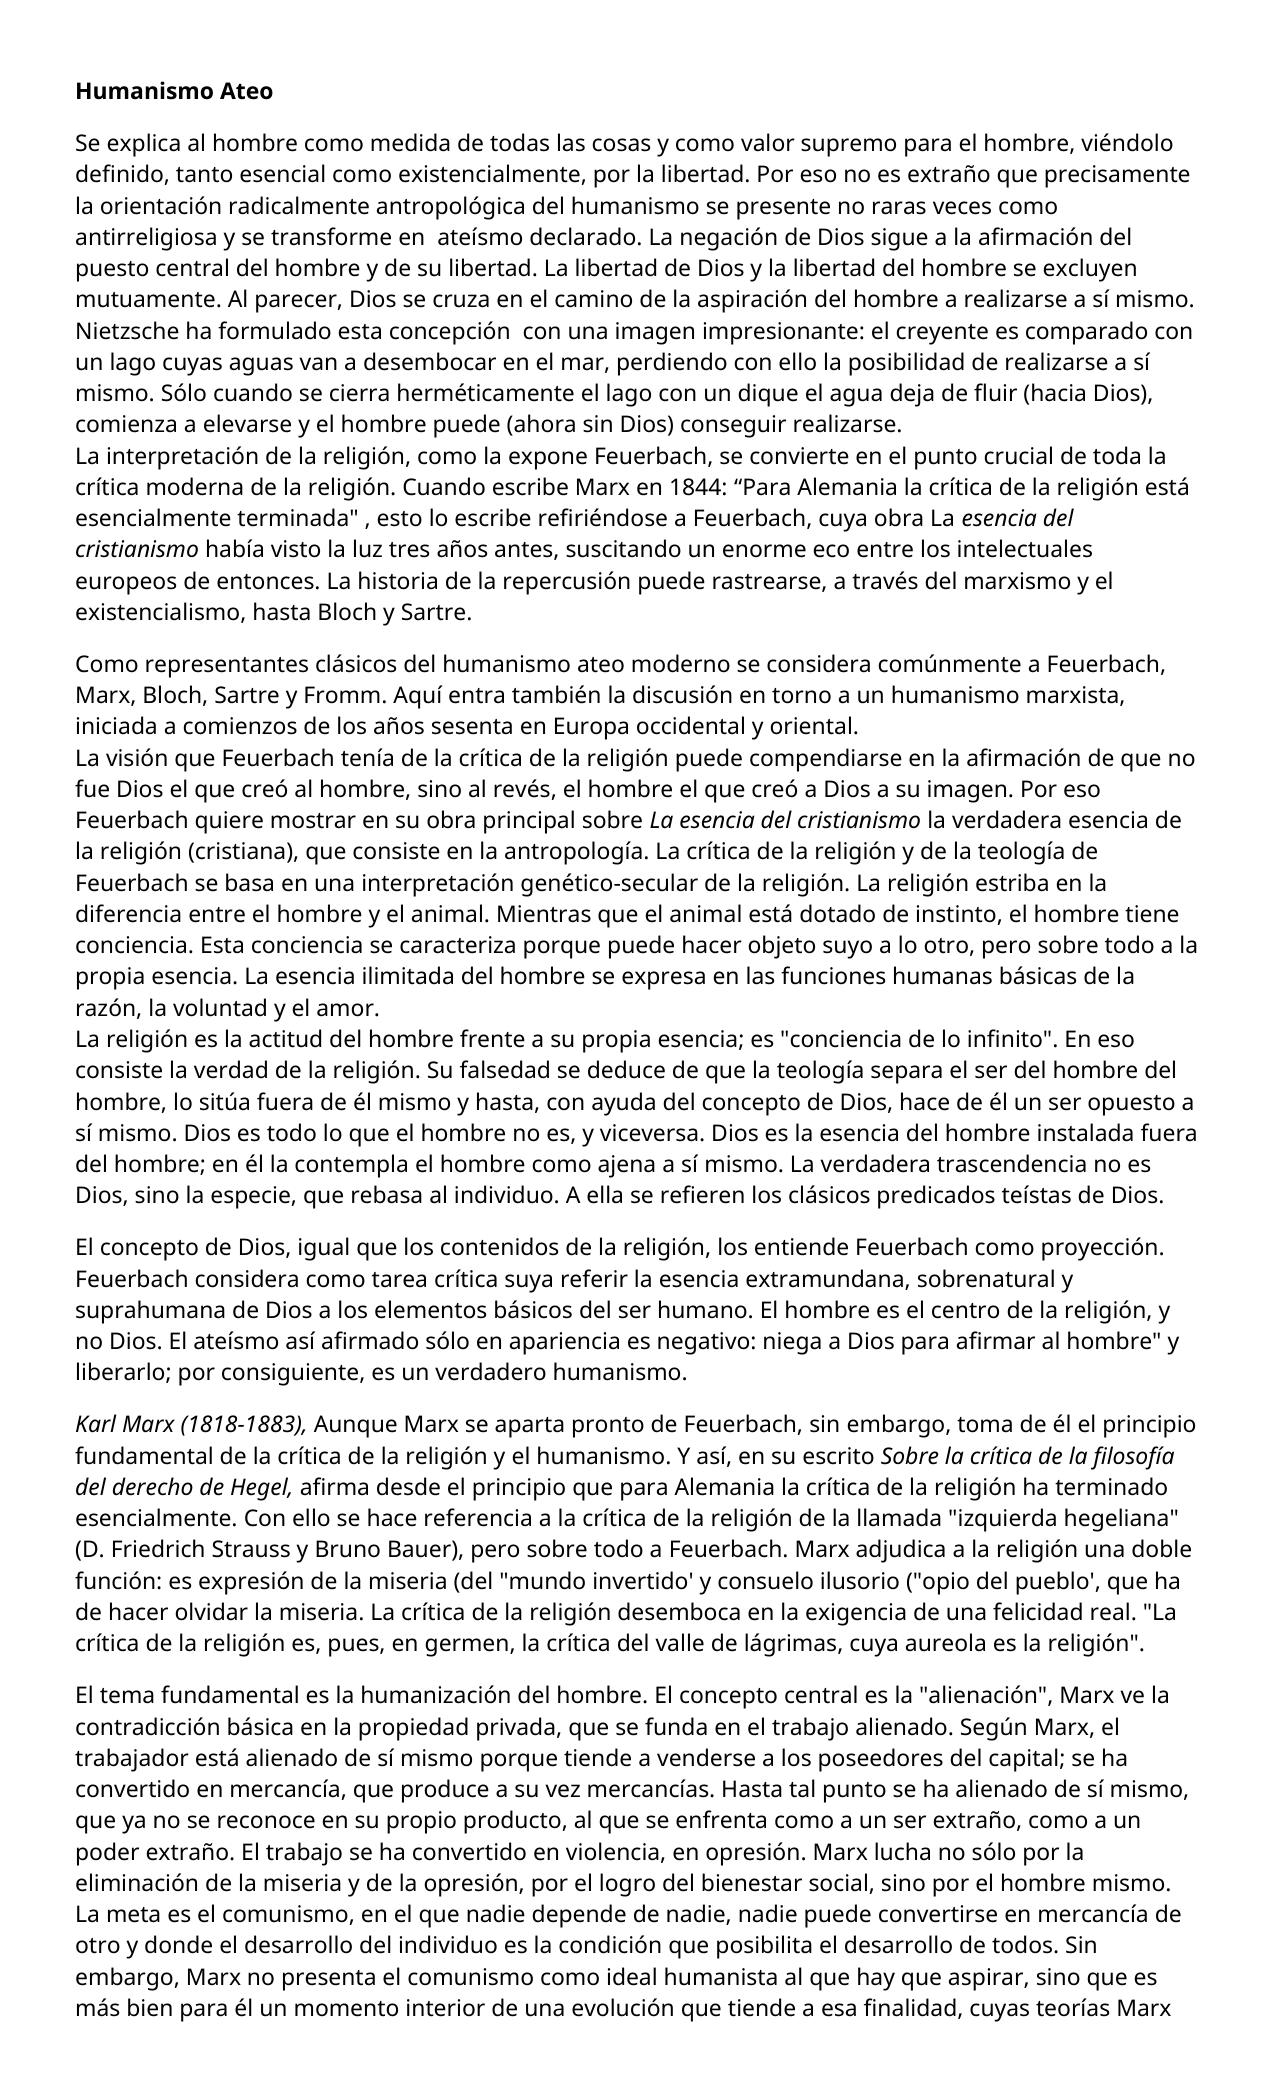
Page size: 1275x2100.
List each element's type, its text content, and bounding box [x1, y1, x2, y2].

text El tema fundamental es la humanización del hombre. El concepto central es la "alienación", Marx ve la contradicción básica en la propiedad privada, que se funda en el trabajo alienado. Según Marx, el trabajador está alienado de sí mismo porque tiende a venderse a los poseedores del capital; se ha convertido en mercancía, que produce a su vez mercancías. Hasta tal punto se ha alienado de sí mismo, que ya no se reconoce en su propio producto, al que se enfrenta como a un ser extraño, como a un poder extraño. El trabajo se ha convertido en violencia, en opresión. Marx lucha no sólo por la eliminación de la miseria y de la opresión, por el logro del bienestar social, sino por el hombre mismo. [75, 1679, 1200, 1898]
text El concepto de Dios, igual que los contenidos de la religión, los entiende Feuerbach como proyección. Feuerbach considera como tarea crítica suya referir la esencia extramundana, sobrenatural y suprahumana de Dios a los elementos básicos del ser humano. El hombre es el centro de la religión, y no Dios. El ateísmo así afirmado sólo en apariencia es negativo: niega a Dios para afirmar al hombre" y liberarlo; por consiguiente, es un verdadero humanismo. [75, 1231, 1200, 1387]
text La visión que Feuerbach tenía de la crítica de la religión puede compendiarse en la afirmación de que no fue Dios el que creó al hombre, sino al revés, el hombre el que creó a Dios a su imagen. Por eso Feuerbach quiere mostrar en su obra principal sobre La esencia del cristianismo la verdadera esencia de la religión (cristiana), que consiste en la antropología. La crítica de la religión y de la teología de Feuerbach se basa en una interpretación genético-secular de la religión. La religión estriba en la diferencia entre el hombre y el animal. Mientras que el animal está dotado de instinto, el hombre tiene conciencia. Esta conciencia se caracteriza porque puede hacer objeto suyo a lo otro, pero sobre todo a la propia esencia. La esencia ilimitada del hombre se expresa en las funciones humanas básicas de la razón, la voluntad y el amor. [75, 742, 1200, 1023]
text Como representantes clásicos del humanismo ateo moderno se considera comúnmente a Feuerbach, Marx, Bloch, Sartre y Fromm. Aquí entra también la discusión en torno a un humanismo marxista, iniciada a comienzos de los años sesenta en Europa occidental y oriental. [75, 648, 1200, 742]
text Humanismo Ateo [75, 75, 1200, 106]
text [75, 1898, 1200, 2023]
text Nietzsche ha formulado esta concepción con una imagen impresionante: el creyente es comparado con un lago cuyas aguas van a desembocar en el mar, perdiendo con ello la posibilidad de realizarse a sí mismo. Sólo cuando se cierra herméticamente el lago con un dique el agua deja de fluir (hacia Dios), comienza a elevarse y el hombre puede (ahora sin Dios) conseguir realizarse. [75, 314, 1200, 439]
text La interpretación de la religión, como la expone Feuerbach, se convierte en el punto crucial de toda la crítica moderna de la religión. Cuando escribe Marx en 1844: “Para Alemania la crítica de la religión está esencialmente terminada" , esto lo escribe refiriéndose a Feuerbach, cuya obra La esencia del cristianismo había visto la luz tres años antes, suscitando un enorme eco entre los intelectuales europeos de entonces. La historia de la repercusión puede rastrearse, a través del marxismo y el existencialismo, hasta Bloch y Sartre. [75, 439, 1200, 627]
text Se explica al hombre como medida de todas las cosas y como valor supremo para el hombre, viéndolo definido, tanto esencial como existencialmente, por la libertad. Por eso no es extraño que precisamente la orientación radicalmente antropológica del humanismo se presente no raras veces como antirreligiosa y se transforme en ateísmo declarado. La negación de Dios sigue a la afirmación del puesto central del hombre y de su libertad. La libertad de Dios y la libertad del hombre se excluyen mutuamente. Al parecer, Dios se cruza en el camino de la aspiración del hombre a realizarse a sí mismo. [75, 127, 1200, 314]
text Karl Marx (1818-1883), Aunque Marx se aparta pronto de Feuerbach, sin embargo, toma de él el principio fundamental de la crítica de la religión y el humanismo. Y así, en su escrito Sobre la crítica de la filosofía del derecho de Hegel, afirma desde el principio que para Alemania la crítica de la religión ha terminado esencialmente. Con ello se hace referencia a la crítica de la religión de la llamada "izquierda hegeliana" (D. Friedrich Strauss y Bruno Bauer), pero sobre todo a Feuerbach. Marx adjudica a la religión una doble función: es expresión de la miseria (del "mundo invertido' y consuelo ilusorio ("opio del pueblo', que ha de hacer olvidar la miseria. La crítica de la religión desemboca en la exigencia de una felicidad real. "La crítica de la religión es, pues, en germen, la crítica del valle de lágrimas, cuya aureola es la religión". [75, 1408, 1200, 1658]
text La religión es la actitud del hombre frente a su propia esencia; es "conciencia de lo infinito". En eso consiste la verdad de la religión. Su falsedad se deduce de que la teología separa el ser del hombre del hombre, lo sitúa fuera de él mismo y hasta, con ayuda del concepto de Dios, hace de él un ser opuesto a sí mismo. Dios es todo lo que el hombre no es, y viceversa. Dios es la esencia del hombre instalada fuera del hombre; en él la contempla el hombre como ajena a sí mismo. La verdadera trascendencia no es Dios, sino la especie, que rebasa al individuo. A ella se refieren los clásicos predicados teístas de Dios. [75, 1023, 1200, 1210]
